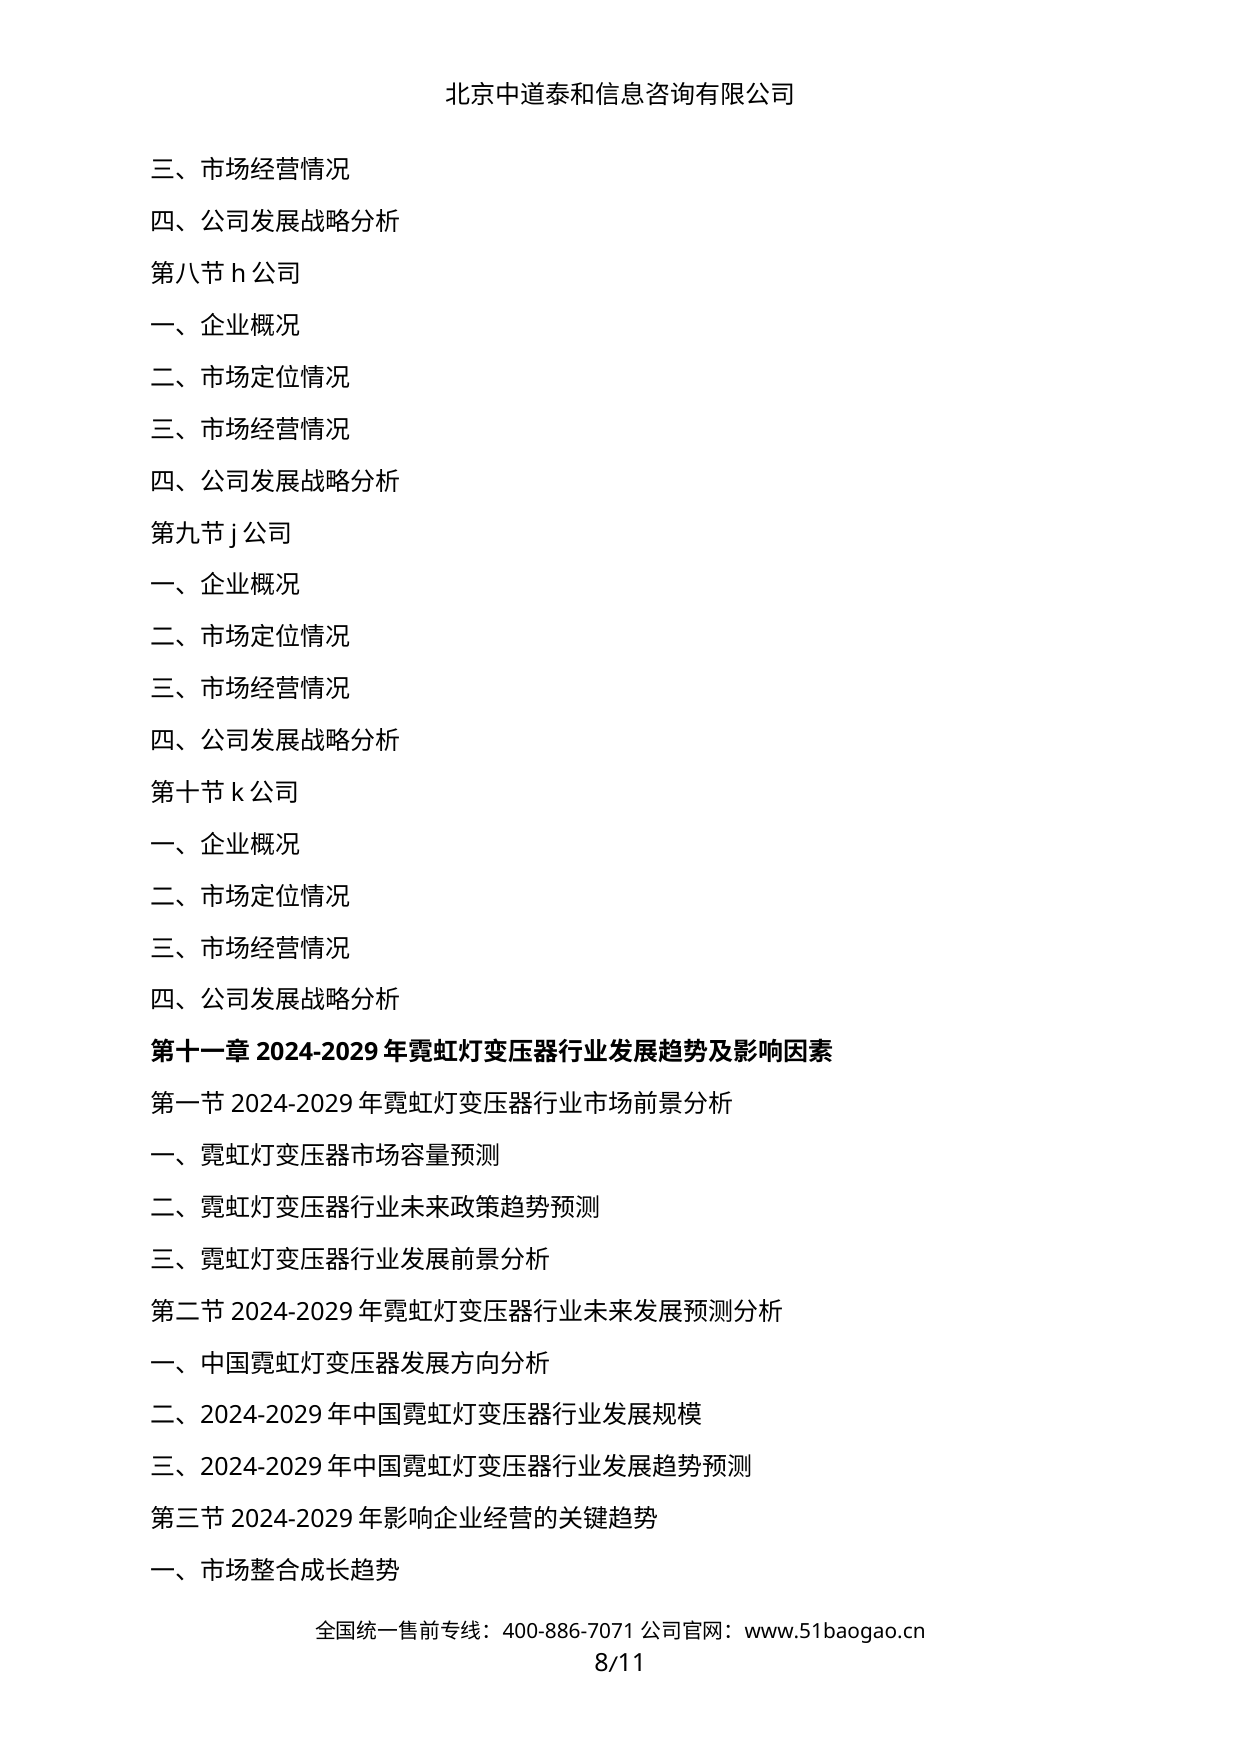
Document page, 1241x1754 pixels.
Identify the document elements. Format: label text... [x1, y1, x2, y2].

text 二、霓虹灯变压器行业未来政策趋势预测 [150, 1187, 1090, 1224]
text 二、市场定位情况 [150, 617, 1090, 653]
text 第十一章 2024-2029年霓虹灯变压器行业发展趋势及影响因素 [150, 1032, 1090, 1068]
text 第十节 k公司 [150, 772, 1090, 809]
text 四、公司发展战略分析 [150, 721, 1090, 757]
text 四、公司发展战略分析 [150, 461, 1090, 497]
text 二、市场定位情况 [150, 357, 1090, 394]
text 一、企业概况 [150, 306, 1090, 342]
text 第一节 2024-2029年霓虹灯变压器行业市场前景分析 [150, 1084, 1090, 1120]
text 三、市场经营情况 [150, 669, 1090, 705]
text 第二节 2024-2029年霓虹灯变压器行业未来发展预测分析 [150, 1291, 1090, 1327]
text 二、市场定位情况 [150, 876, 1090, 912]
text 一、企业概况 [150, 565, 1090, 601]
text 三、霓虹灯变压器行业发展前景分析 [150, 1239, 1090, 1276]
text 三、市场经营情况 [150, 409, 1090, 446]
text 第三节 2024-2029年影响企业经营的关键趋势 [150, 1499, 1090, 1535]
text 一、企业概况 [150, 824, 1090, 861]
text 二、2024-2029年中国霓虹灯变压器行业发展规模 [150, 1395, 1090, 1431]
text 三、市场经营情况 [150, 928, 1090, 964]
text 三、2024-2029年中国霓虹灯变压器行业发展趋势预测 [150, 1447, 1090, 1483]
text 第八节 h公司 [150, 254, 1090, 290]
text 一、霓虹灯变压器市场容量预测 [150, 1136, 1090, 1172]
text 三、市场经营情况 [150, 150, 1090, 186]
text 一、中国霓虹灯变压器发展方向分析 [150, 1343, 1090, 1379]
text 第九节 j公司 [150, 513, 1090, 549]
text 四、公司发展战略分析 [150, 980, 1090, 1016]
text 四、公司发展战略分析 [150, 202, 1090, 238]
text 一、市场整合成长趋势 [150, 1551, 1090, 1587]
